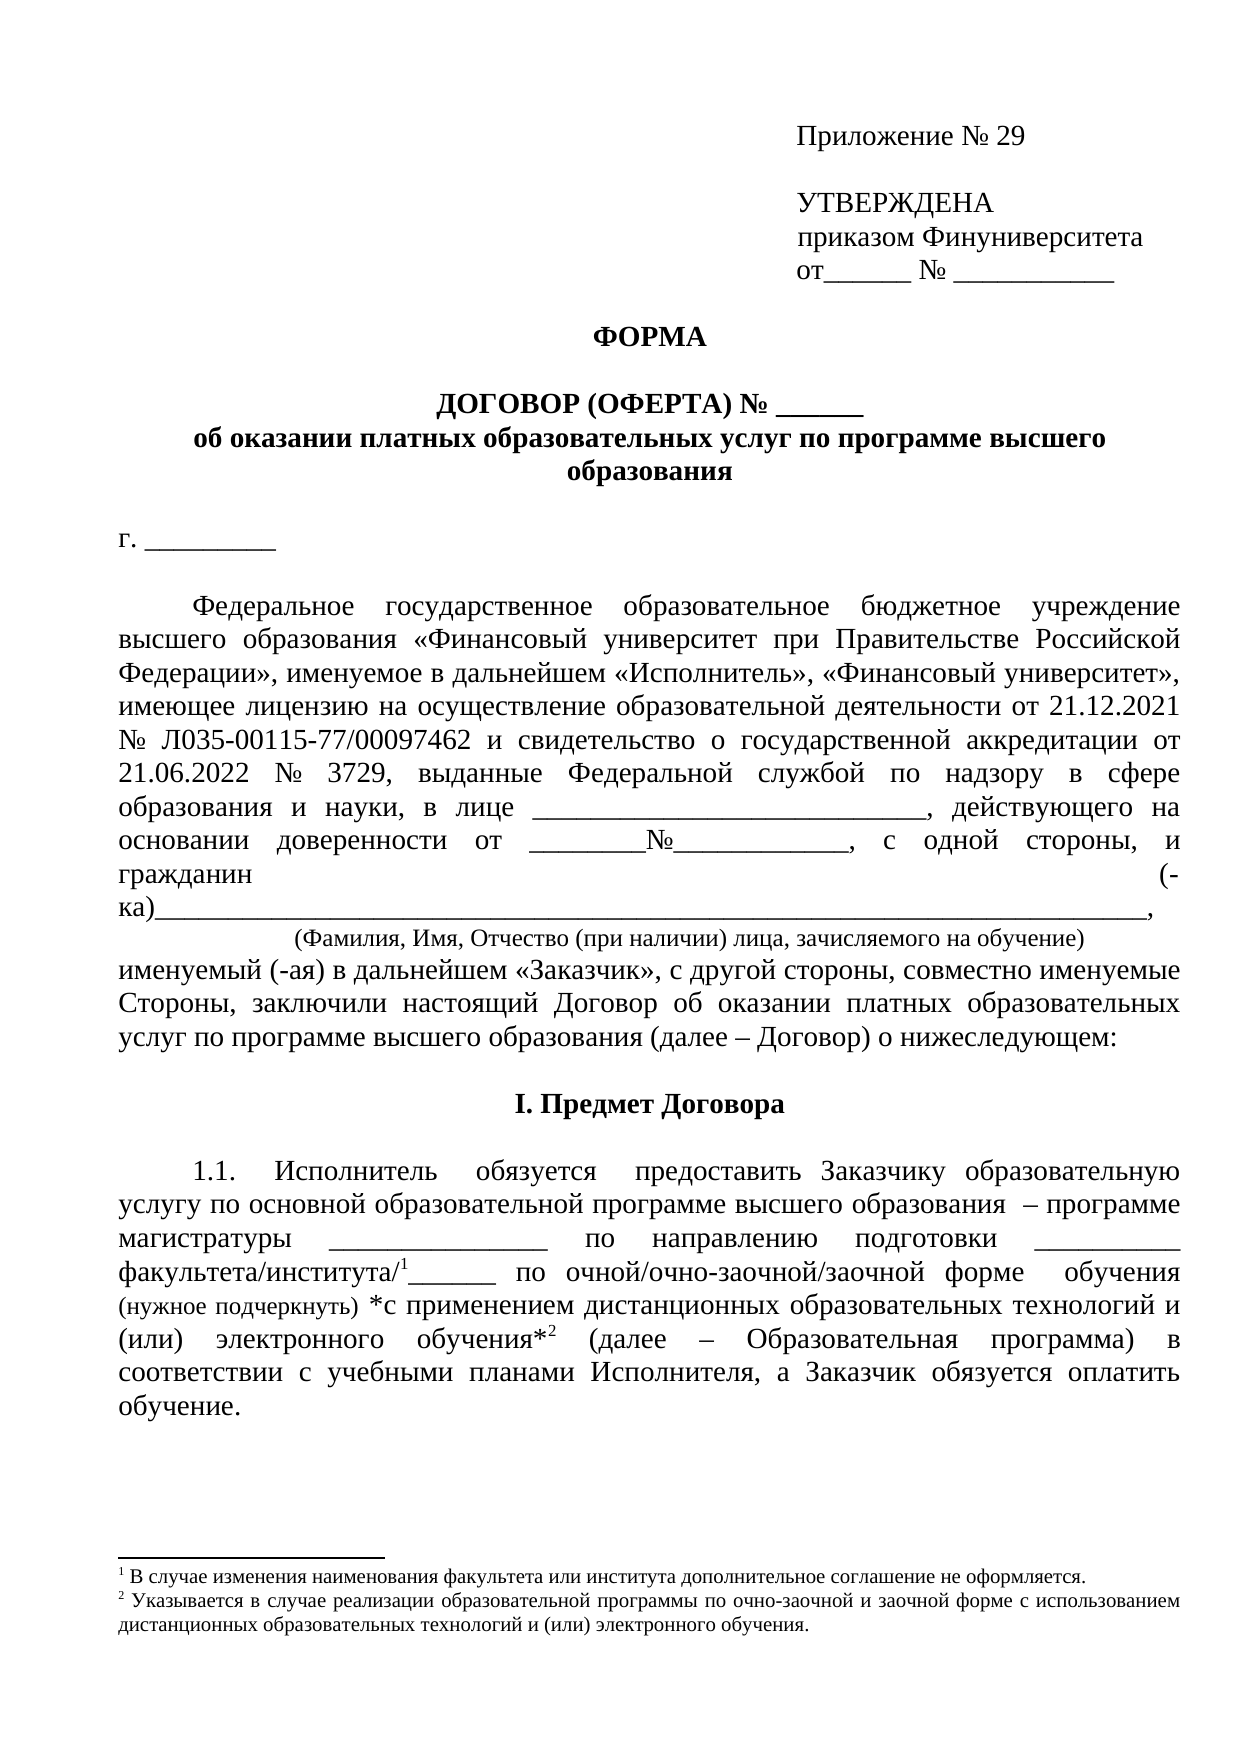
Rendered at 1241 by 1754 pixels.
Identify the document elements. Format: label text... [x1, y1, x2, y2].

text приказом Финуниверситета [783, 219, 1196, 252]
text Приложение № 29 [118, 118, 1196, 152]
text (Фамилия, Имя, Отчество (при наличии) лица, зачисляемого на обучение) [118, 923, 1181, 952]
text от______ № ___________ [118, 252, 1196, 286]
text 1.1. Исполнитель обязуется предоставить Заказчику образовательную услугу по основной образовательной программе высшего образования – программе магистратуры _______________ по направлению подготовки __________ факультета/института/______ по очной/очно-заочной/заочной форме обучения (нужное подчеркнуть) *с применением дистанционных образовательных технологий и (или) электронного обучения* (далее – Образовательная программа) в соответствии с учебными планами Исполнителя, а Заказчик обязуется оплатить обучение. [118, 1153, 1181, 1421]
text ФОРМА [118, 319, 1181, 353]
text об оказании платных образовательных услуг по программе высшего образования [118, 420, 1181, 487]
text именуемый (-ая) в дальнейшем «Заказчик», с другой стороны, совместно именуемые Стороны, заключили настоящий Договор об оказании платных образовательных услуг по программе высшего образования (далее – Договор) о нижеследующем: [118, 952, 1181, 1052]
text УТВЕРЖДЕНА [118, 185, 1196, 219]
text I. Предмет Договора [118, 1086, 1181, 1119]
text ДОГОВОР (ОФЕРТА) № ______ [118, 386, 1181, 420]
text г. _________ [118, 521, 1181, 554]
text Федеральное государственное образовательное бюджетное учреждение высшего образования «Финансовый университет при Правительстве Российской Федерации», именуемое в дальнейшем «Исполнитель», «Финансовый университет», имеющее лицензию на осуществление образовательной деятельности от 21.12.2021 № Л035-00115-77/00097462 и свидетельство о государственной аккредитации от 21.06.2022 № 3729, выданные Федеральной службой по надзору в сфере образования и науки, в лице ___________________________, действующего на основании доверенности от ________№____________, с одной стороны, и гражданин (-ка)____________________________________________________________________, [118, 588, 1181, 923]
